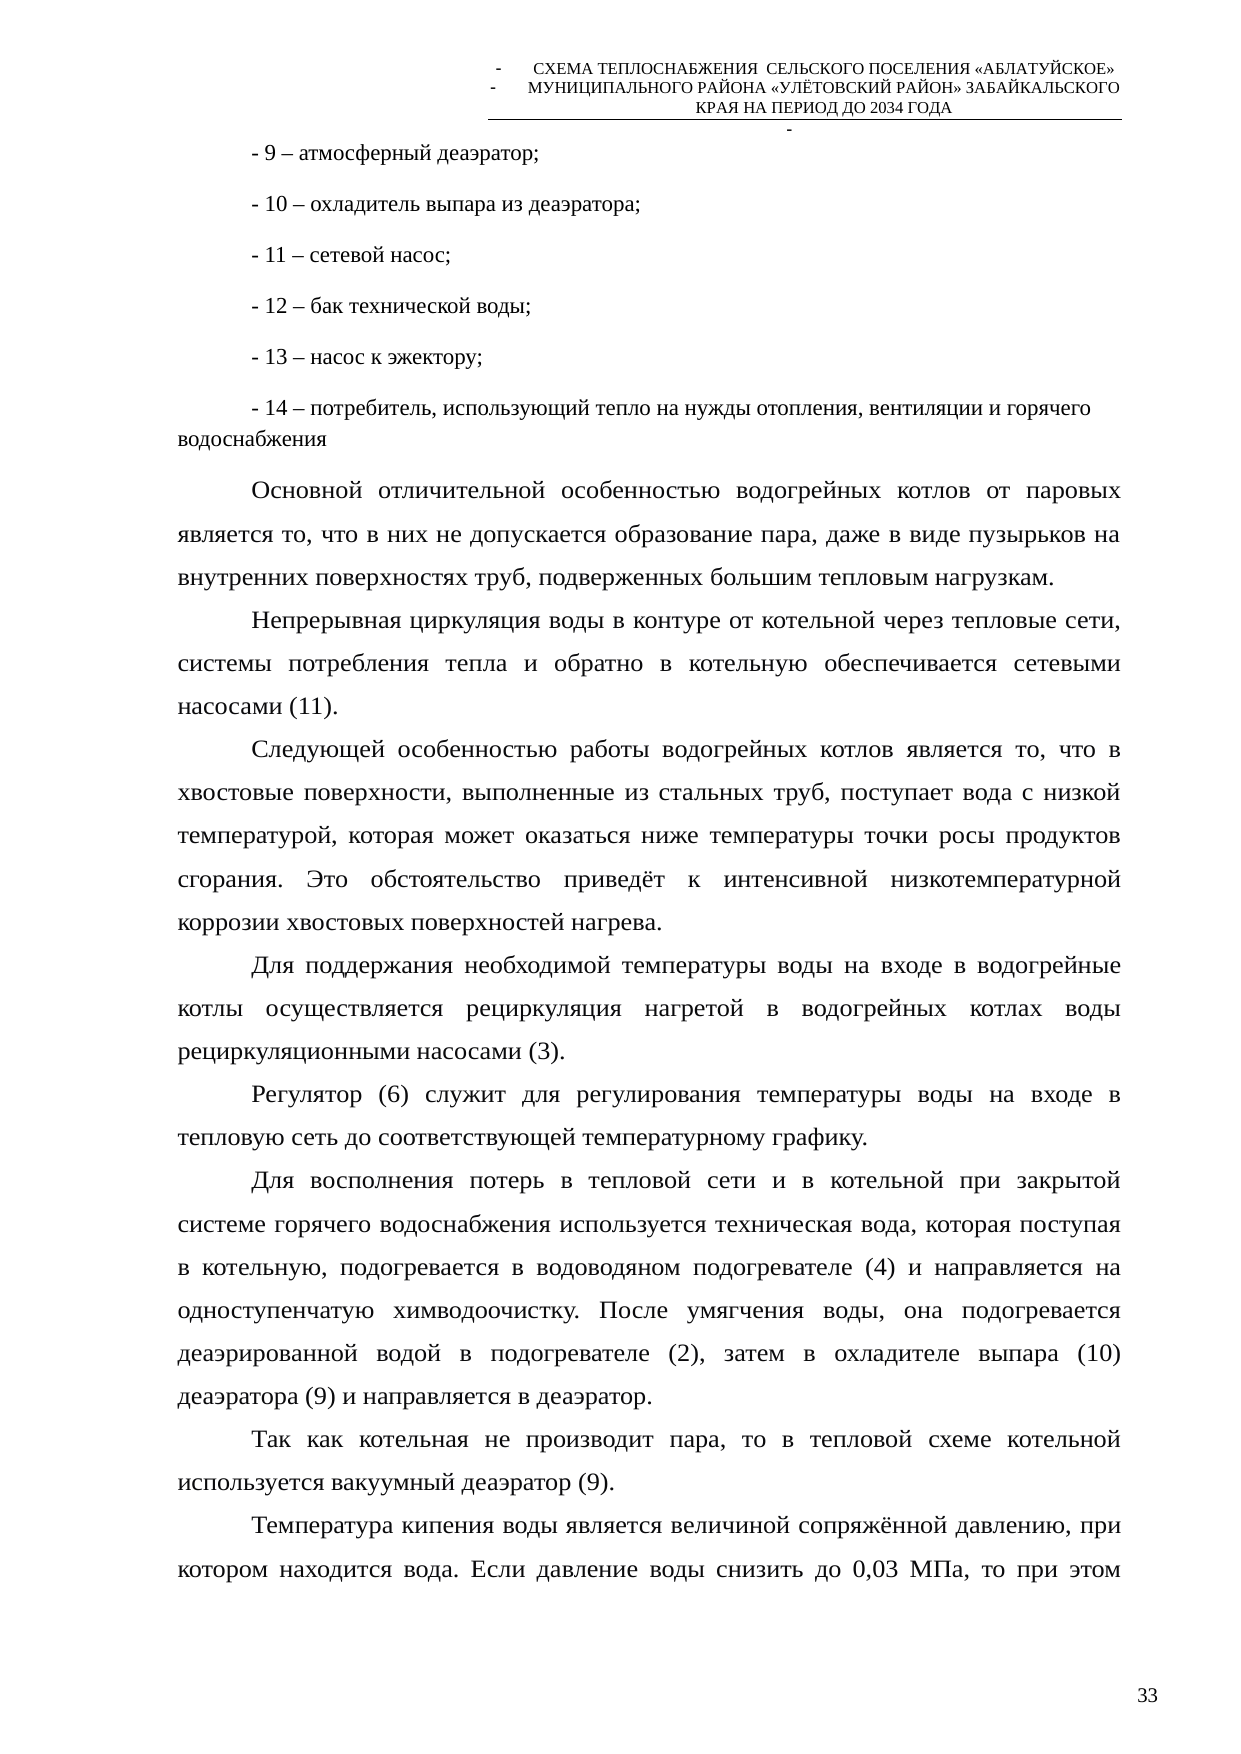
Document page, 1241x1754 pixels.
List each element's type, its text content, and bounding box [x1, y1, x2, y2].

text Для поддержания необходимой температуры воды на входе в водогрейные котлы осуществляется рециркуляция нагретой в водогрейных котлах воды рециркуляционными насосами (3). [177, 950, 1122, 1065]
text - 13 – насос к эжектору; [177, 343, 1122, 370]
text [177, 1511, 1122, 1582]
text Основной отличительной особенностью водогрейных котлов от паровых является то, что в них не допускается образование пара, даже в виде пузырьков на внутренних поверхностях труб, подверженных большим тепловым нагрузкам. [177, 476, 1122, 591]
text - 11 – сетевой насос; [177, 241, 1122, 268]
text Для восполнения потерь в тепловой сети и в котельной при закрытой системе горячего водоснабжения используется техническая вода, которая поступая в котельную, подогревается в водоводяном подогревателе (4) и направляется на одноступенчатую химводоочистку. После умягчения воды, она подогревается деаэрированной водой в подогревателе (2), затем в охладителе выпара (10) деаэратора (9) и направляется в деаэратор. [177, 1166, 1122, 1410]
text - 9 – атмосферный деаэратор; [177, 139, 1122, 166]
text Регулятор (6) служит для регулирования температуры воды на входе в тепловую сеть до соответствующей температурному графику. [177, 1079, 1122, 1151]
text Так как котельная не производит пара, то в тепловой схеме котельной используется вакуумный деаэратор (9). [177, 1424, 1122, 1496]
text - 14 – потребитель, использующий тепло на нужды отопления, вентиляции и горячего водоснабжения [177, 394, 1122, 451]
text Непрерывная циркуляция воды в контуре от котельной через тепловые сети, системы потребления тепла и обратно в котельную обеспечивается сетевыми насосами (11). [177, 605, 1122, 720]
text Следующей особенностью работы водогрейных котлов является то, что в хвостовые поверхности, выполненные из стальных труб, поступает вода с низкой температурой, которая может оказаться ниже температуры точки росы продуктов сгорания. Это обстоятельство приведёт к интенсивной низкотемпературной коррозии хвостовых поверхностей нагрева. [177, 734, 1122, 936]
text - 10 – охладитель выпара из деаэратора; [177, 190, 1122, 217]
text - 12 – бак технической воды; [177, 292, 1122, 319]
